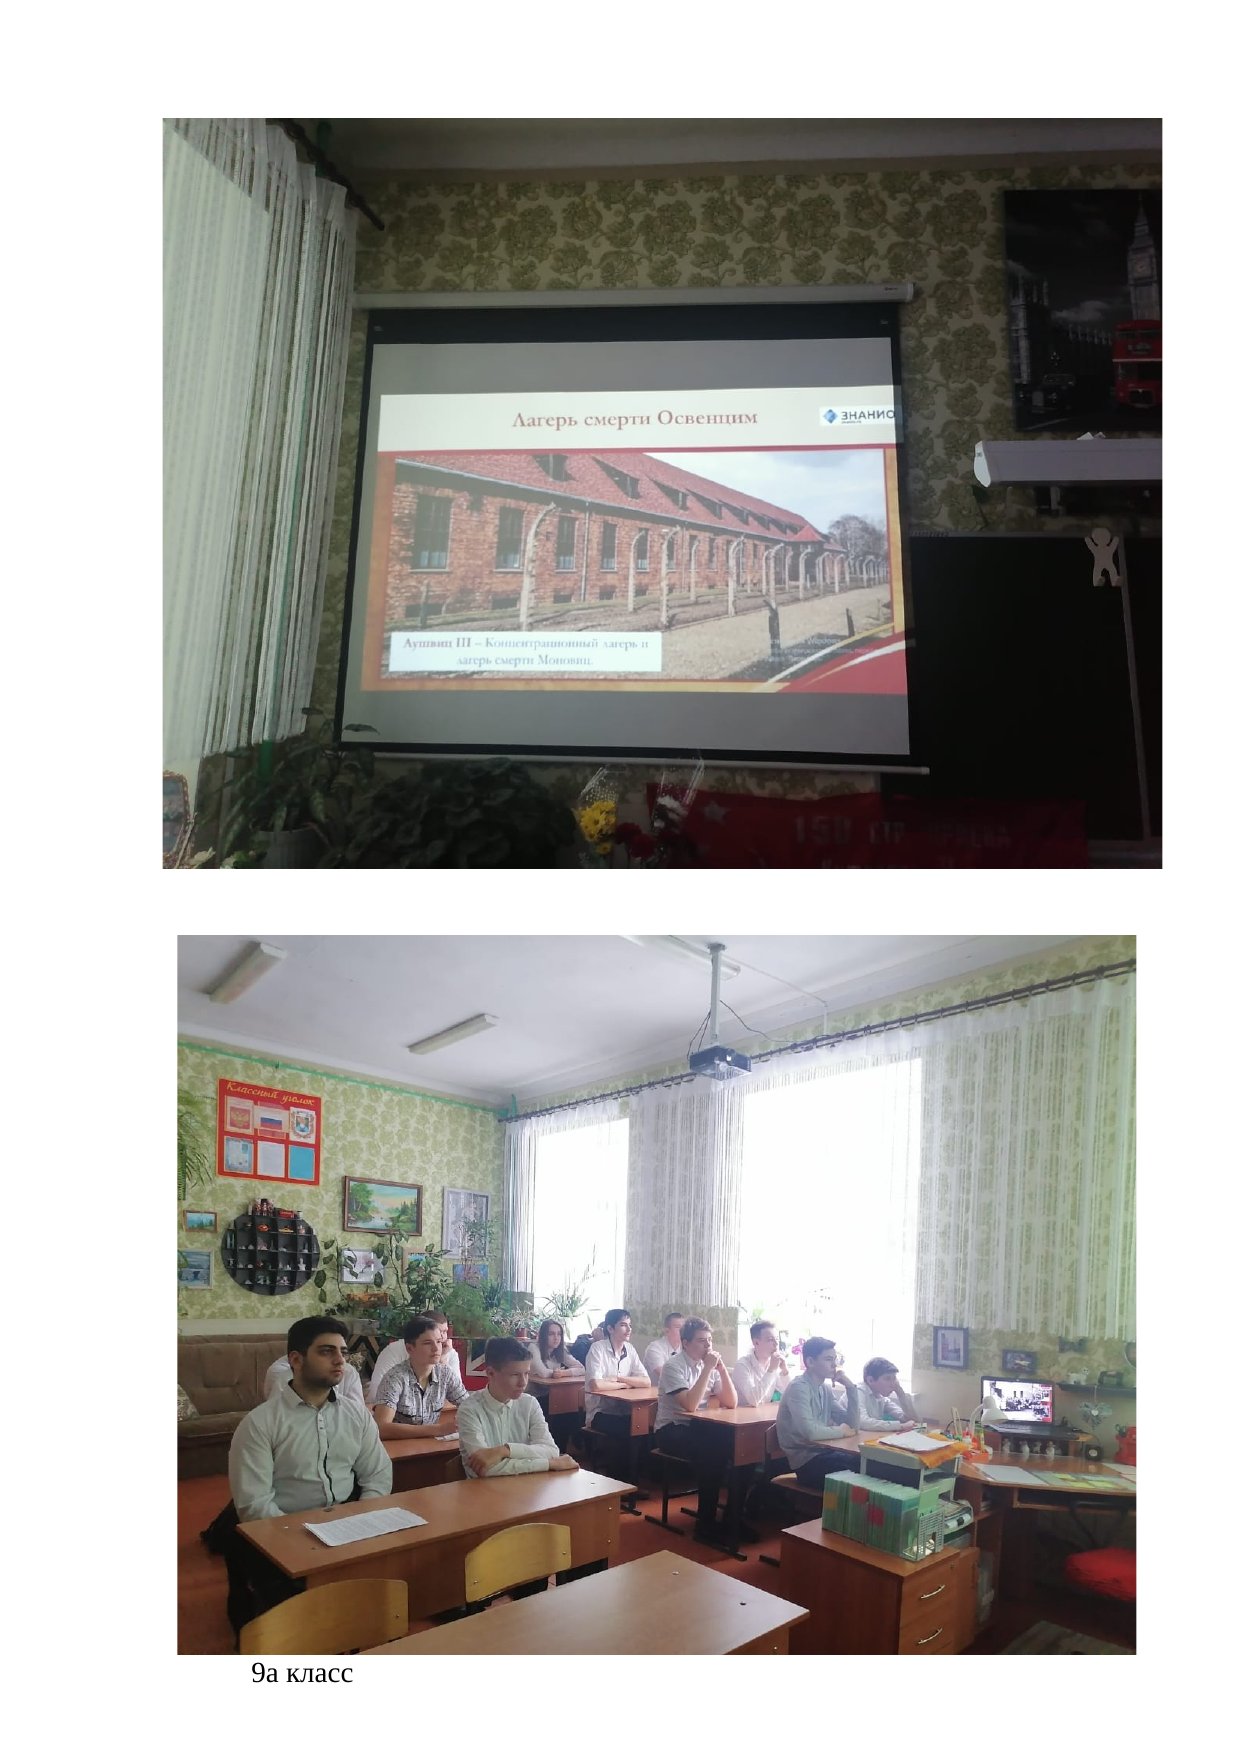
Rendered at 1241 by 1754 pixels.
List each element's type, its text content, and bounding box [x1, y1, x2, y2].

text 9а класс [177, 1655, 1152, 1688]
picture [162, 118, 1163, 869]
picture [177, 935, 1137, 1655]
